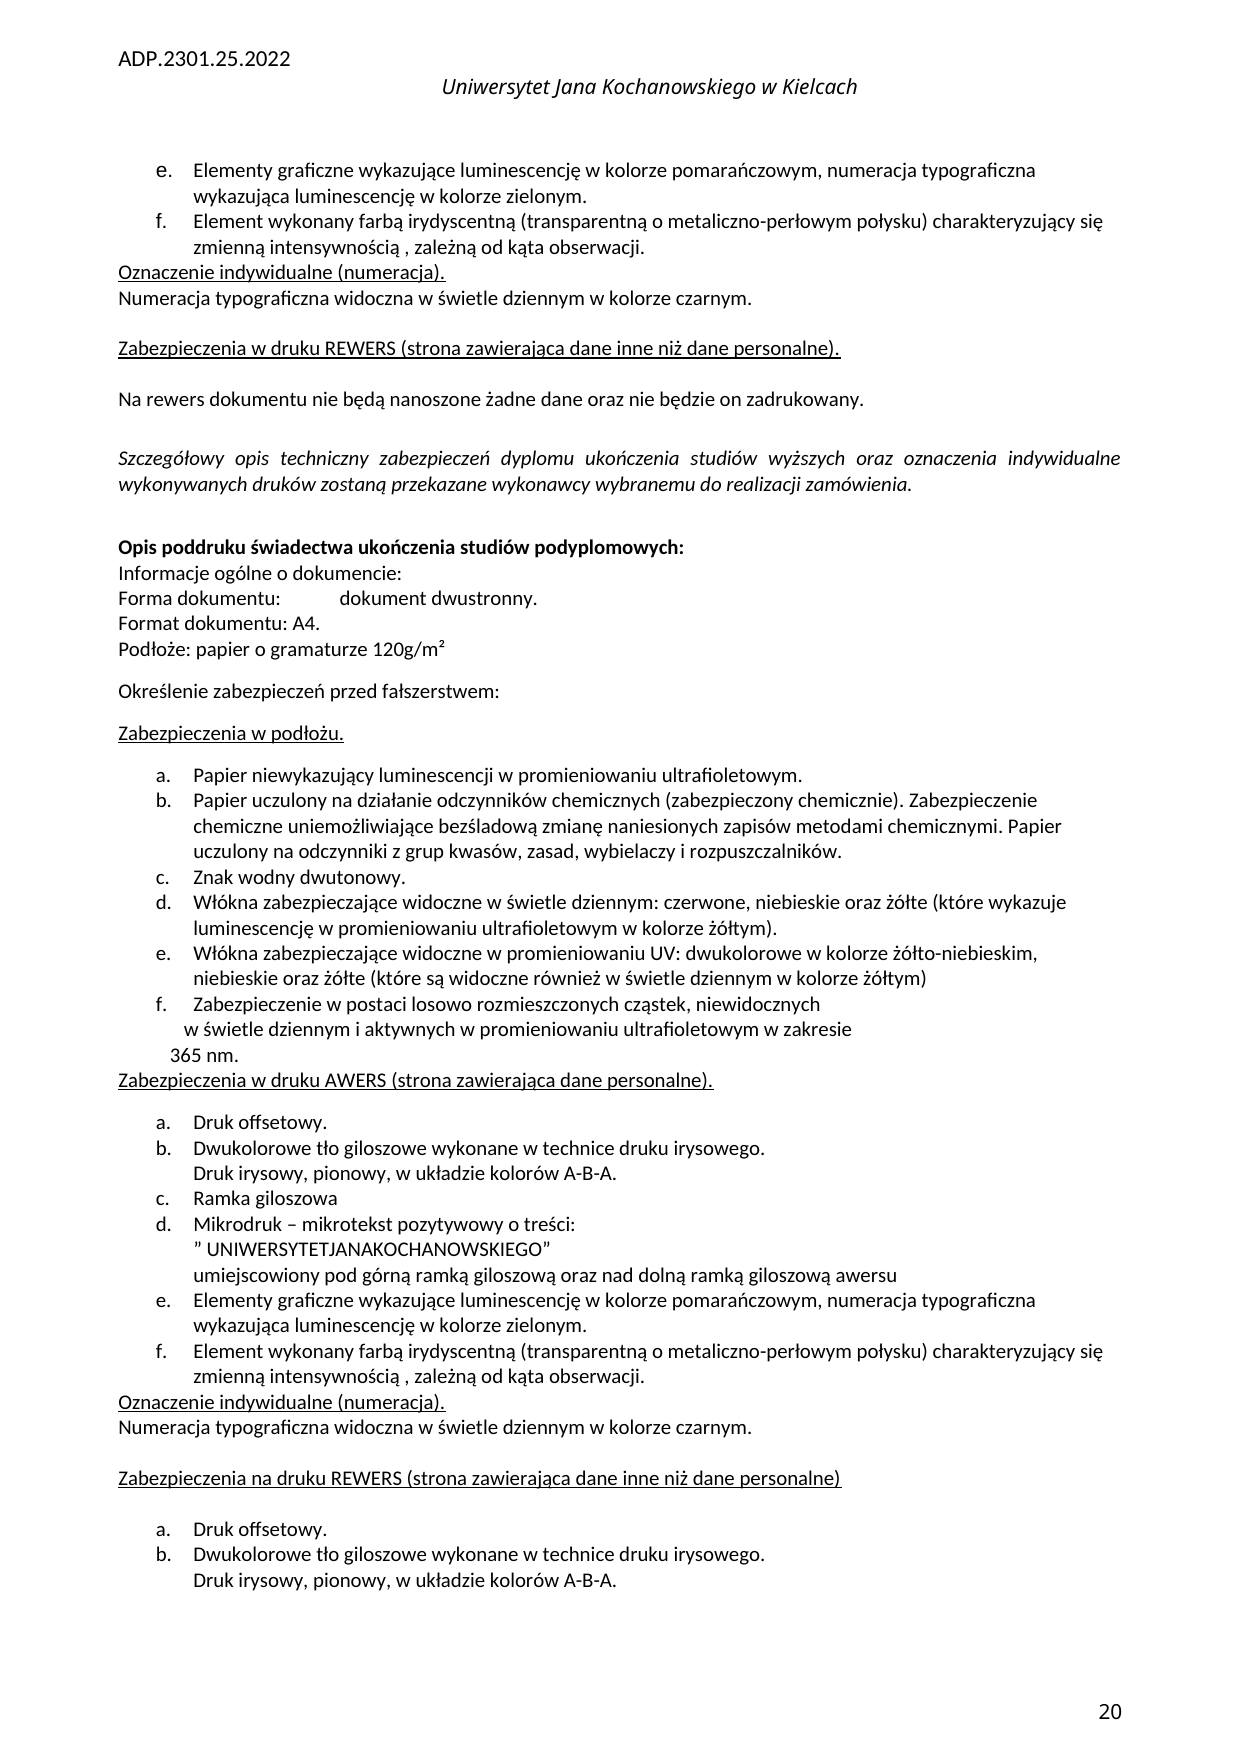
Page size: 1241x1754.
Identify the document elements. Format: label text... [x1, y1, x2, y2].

text Opis poddruku świadectwa ukończenia studiów podyplomowych: [118, 534, 1122, 560]
list Zabezpieczenie w postaci losowo rozmieszczonych cząstek, niewidocznych [156, 991, 1122, 1016]
list Dwukolorowe tło giloszowe wykonane w technice druku irysowego. [156, 1135, 1122, 1160]
text Forma dokumentu: dokument dwustronny. [118, 585, 1122, 611]
text Numeracja typograficzna widoczna w świetle dziennym w kolorze czarnym. [118, 1414, 1122, 1440]
list Papier niewykazujący luminescencji w promieniowaniu ultrafioletowym. [156, 762, 1122, 788]
text Zabezpieczenia w druku REWERS (strona zawierająca dane inne niż dane personalne). [118, 336, 1122, 361]
list Druk offsetowy. [156, 1109, 1122, 1135]
list Papier uczulony na działanie odczynników chemicznych (zabezpieczony chemicznie). Zabezpieczenie chemiczne uniemożliwiające bezśladową zmianę naniesionych zapisów metodami chemicznymi. Papier uczulony na odczynniki z grup kwasów, zasad, wybielaczy i rozpuszczalników. [156, 788, 1122, 864]
list Elementy graficzne wykazujące luminescencję w kolorze pomarańczowym, numeracja typograficzna wykazująca luminescencję w kolorze zielonym. [156, 158, 1122, 208]
list Znak wodny dwutonowy. [156, 864, 1122, 889]
list Włókna zabezpieczające widoczne w świetle dziennym: czerwone, niebieskie oraz żółte (które wykazuje luminescencję w promieniowaniu ultrafioletowym w kolorze żółtym). [156, 889, 1122, 940]
text Zabezpieczenia w druku AWERS (strona zawierająca dane personalne). [118, 1067, 1122, 1093]
list Ramka giloszowa [156, 1186, 1122, 1211]
text ” UNIWERSYTETJANAKOCHANOWSKIEGO” [193, 1236, 1122, 1262]
text w świetle dziennym i aktywnych w promieniowaniu ultrafioletowym w zakresie [156, 1016, 1122, 1042]
text Numeracja typograficzna widoczna w świetle dziennym w kolorze czarnym. [118, 285, 1122, 310]
list Dwukolorowe tło giloszowe wykonane w technice druku irysowego. [156, 1541, 1122, 1567]
list Elementy graficzne wykazujące luminescencję w kolorze pomarańczowym, numeracja typograficzna wykazująca luminescencję w kolorze zielonym. [156, 1287, 1122, 1338]
text Szczegółowy opis techniczny zabezpieczeń dyplomu ukończenia studiów wyższych oraz oznaczenia indywidualne wykonywanych druków zostaną przekazane wykonawcy wybranemu do realizacji zamówienia. [118, 446, 1122, 496]
text Na rewers dokumentu nie będą nanoszone żadne dane oraz nie będzie on zadrukowany. [118, 386, 1122, 412]
list Druk offsetowy. [156, 1516, 1122, 1541]
text Oznaczenie indywidualne (numeracja). [118, 1389, 1122, 1414]
text Oznaczenie indywidualne (numeracja). [118, 259, 1122, 285]
text Format dokumentu: A4. [118, 611, 1122, 636]
text Podłoże: papier o gramaturze 120g/m² [118, 636, 1122, 661]
list Element wykonany farbą irydyscentną (transparentną o metaliczno-perłowym połysku) charakteryzujący się zmienną intensywnością , zależną od kąta obserwacji. [156, 1338, 1122, 1389]
list Włókna zabezpieczające widoczne w promieniowaniu UV: dwukolorowe w kolorze żółto-niebieskim, niebieskie oraz żółte (które są widoczne również w świetle dziennym w kolorze żółtym) [156, 940, 1122, 991]
list Element wykonany farbą irydyscentną (transparentną o metaliczno-perłowym połysku) charakteryzujący się zmienną intensywnością , zależną od kąta obserwacji. [156, 208, 1122, 259]
text umiejscowiony pod górną ramką giloszową oraz nad dolną ramką giloszową awersu [193, 1262, 1122, 1287]
text Określenie zabezpieczeń przed fałszerstwem: [118, 678, 1122, 703]
text Zabezpieczenia na druku REWERS (strona zawierająca dane inne niż dane personalne) [118, 1465, 1122, 1491]
text Druk irysowy, pionowy, w układzie kolorów A-B-A. [193, 1567, 1122, 1592]
text Druk irysowy, pionowy, w układzie kolorów A-B-A. [193, 1160, 1122, 1186]
text Zabezpieczenia w podłożu. [118, 720, 1122, 746]
list Mikrodruk – mikrotekst pozytywowy o treści: [156, 1211, 1122, 1236]
text Informacje ogólne o dokumencie: [118, 560, 1122, 585]
text 365 nm. [118, 1042, 1122, 1067]
